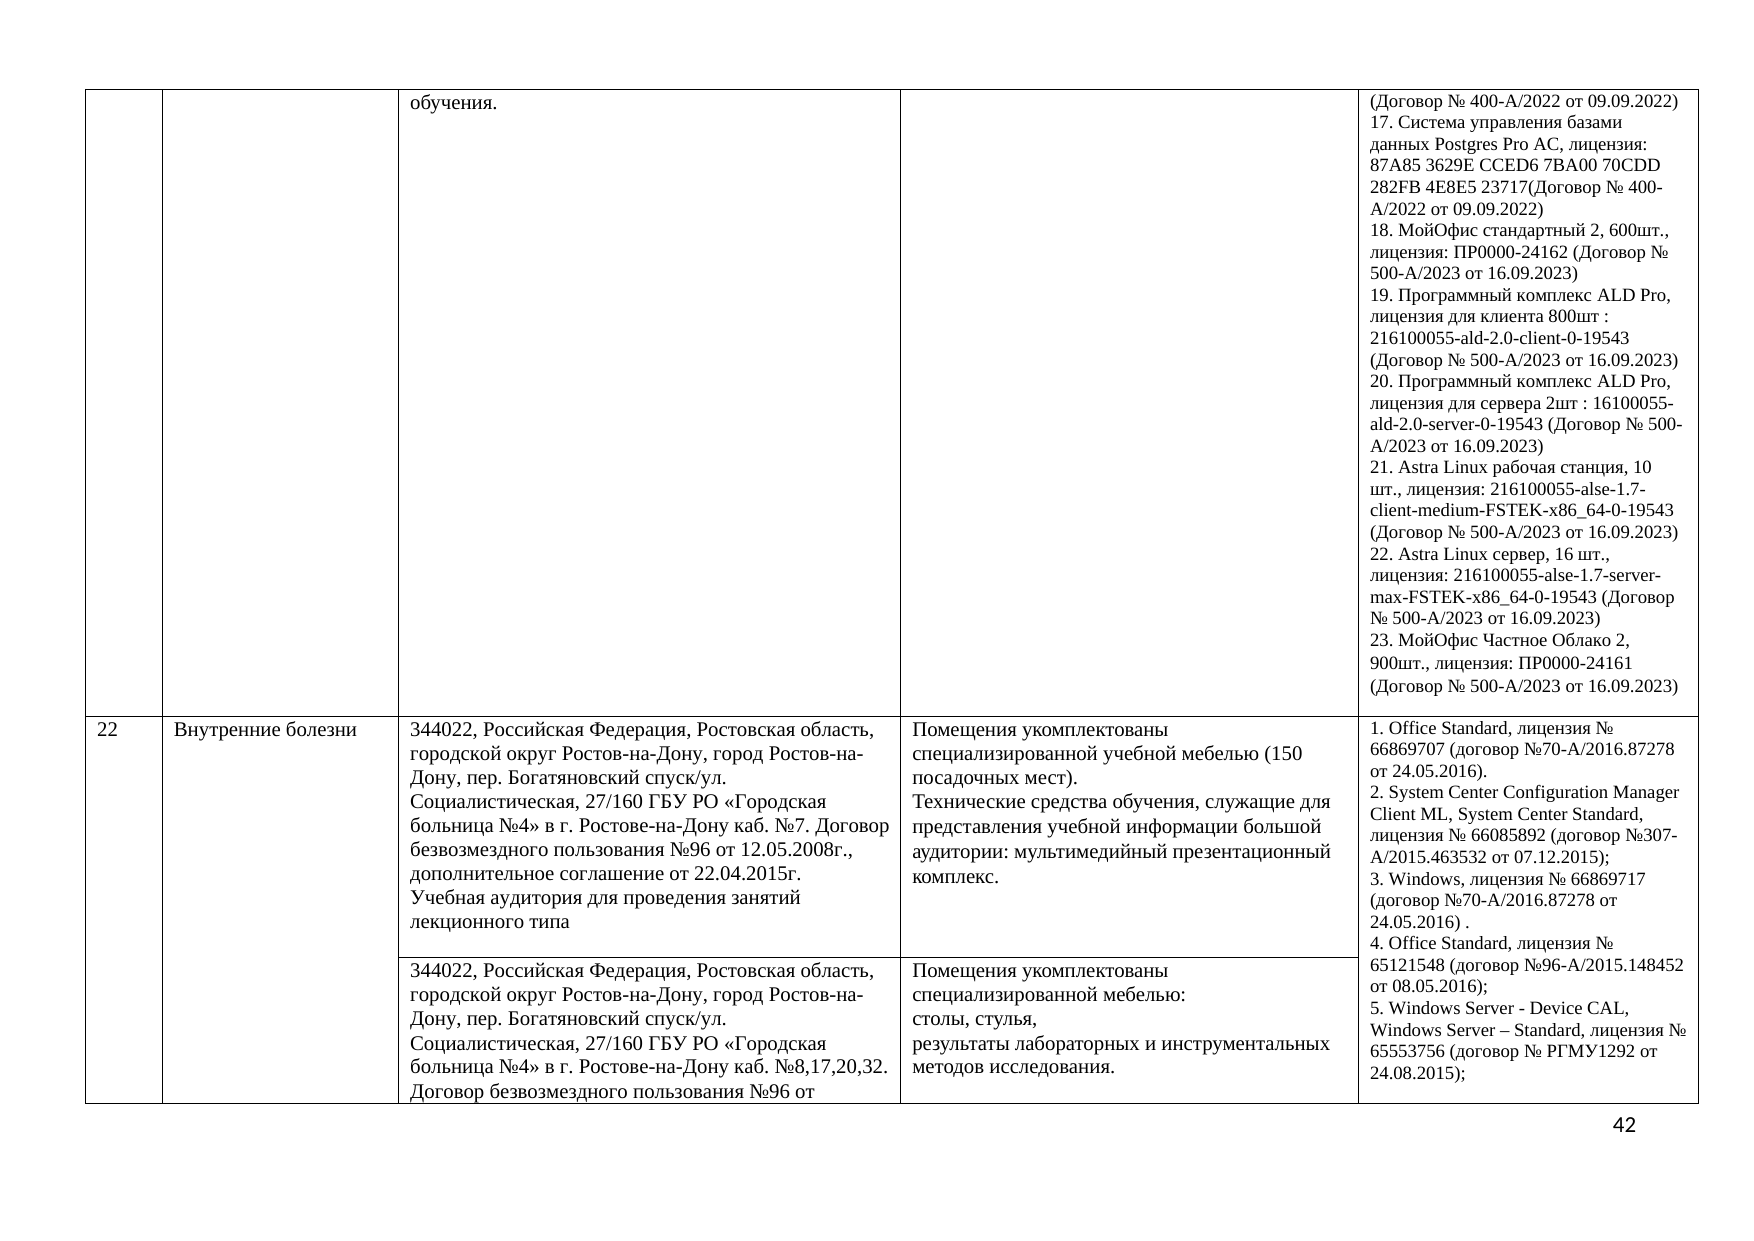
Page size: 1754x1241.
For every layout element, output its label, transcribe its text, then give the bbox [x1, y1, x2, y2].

table_cell 344022, Российская Федерация, Ростовская область, городской округ Ростов-на-Дону, город Ростов-на-Дону, пер. Богатяновский спуск/ул. Социалистическая, 27/160 ГБУ РО «Городская больница №4» в г. Ростове-на-Дону каб. №7. Договор безвозмездного пользования №96 от 12.05.2008г., дополнительное соглашение от 22.04.2015г. Учебная аудитория для проведения занятий лекционного типа [399, 717, 900, 957]
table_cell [399, 958, 900, 1103]
table_cell 22 [86, 717, 162, 1103]
table_cell Внутренние болезни [163, 717, 398, 1103]
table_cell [399, 90, 900, 716]
table_cell Помещения укомплектованы специализированной учебной мебелью (150 посадочных мест). Технические средства обучения, служащие для представления учебной информации большой аудитории: мультимедийный презентационный комплекс. [901, 717, 1358, 957]
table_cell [901, 958, 1358, 1103]
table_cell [901, 90, 1358, 716]
